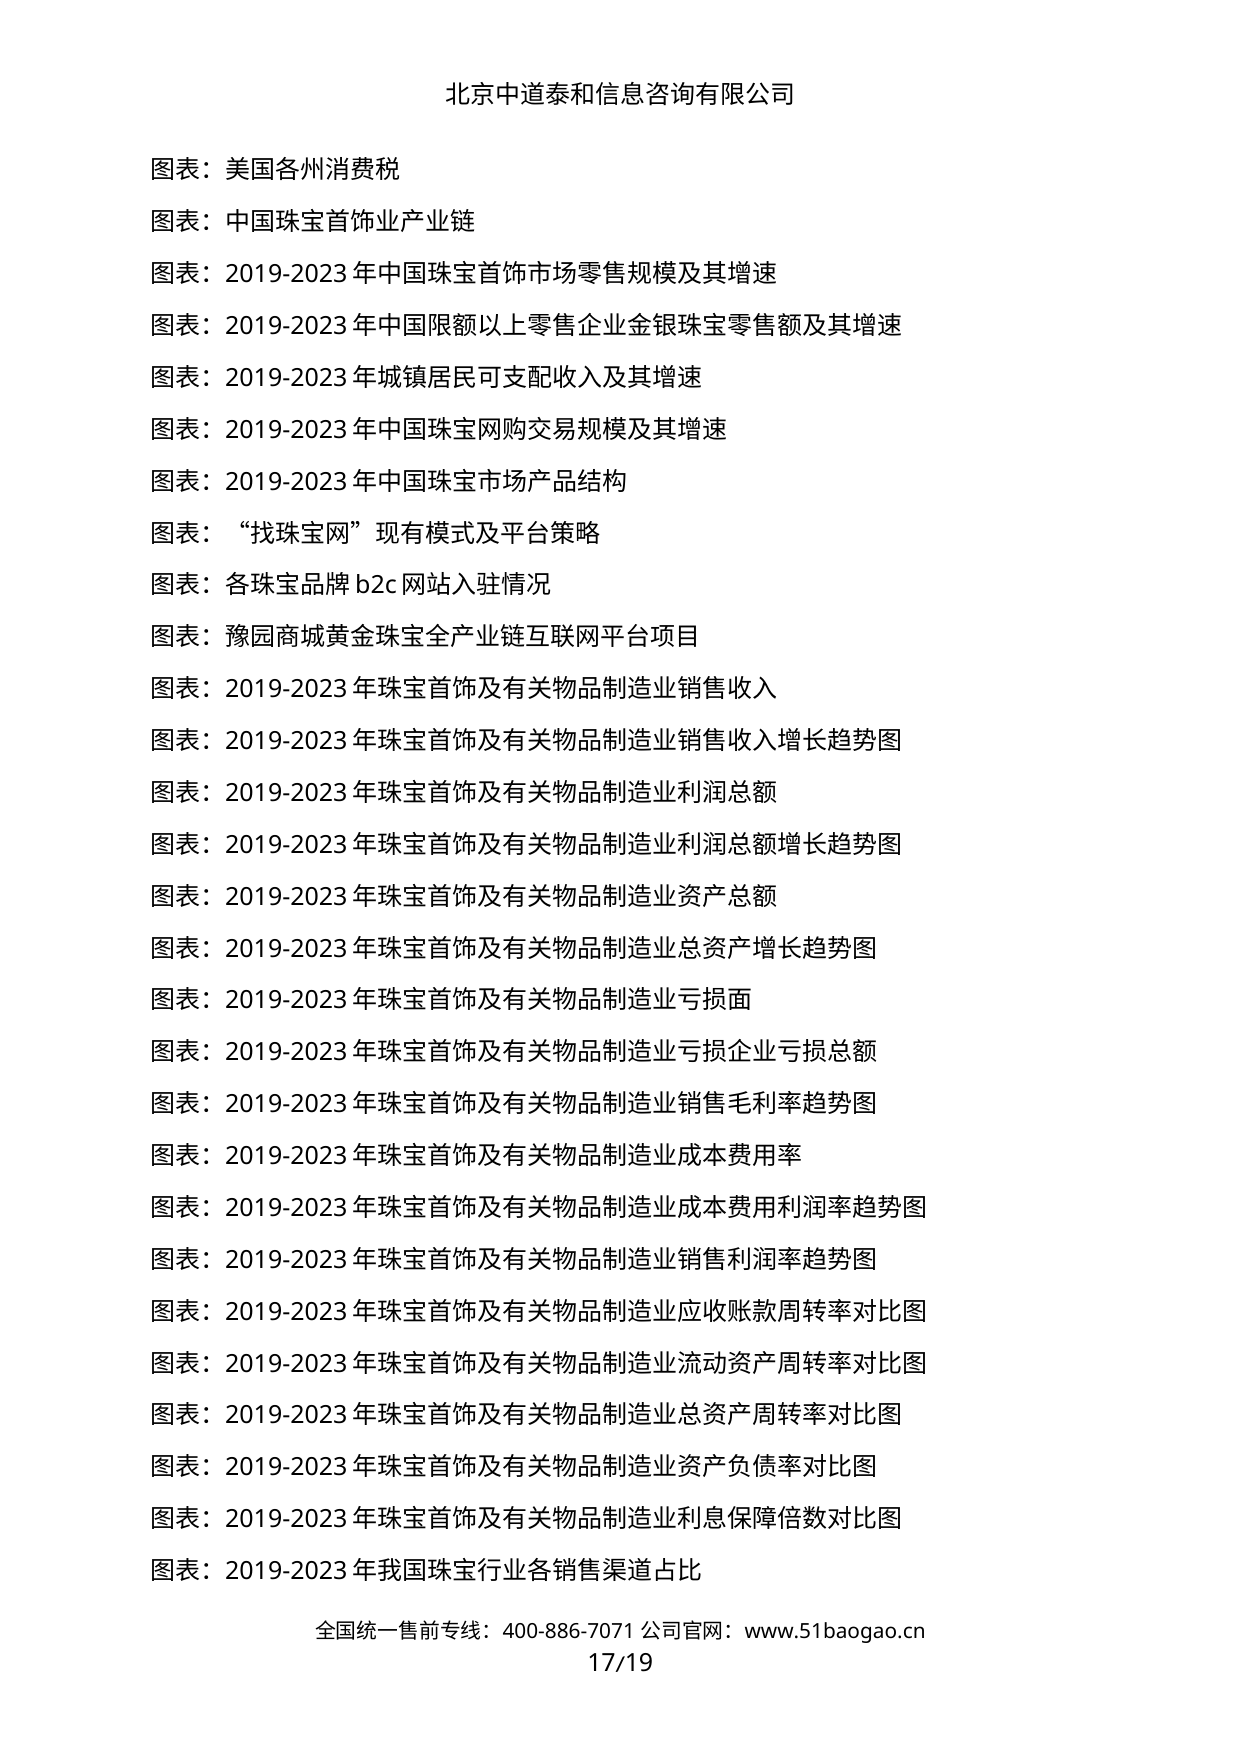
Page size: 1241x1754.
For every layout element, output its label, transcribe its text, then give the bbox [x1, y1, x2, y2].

text 图表：各珠宝品牌b2c网站入驻情况 [150, 565, 1090, 601]
text 图表：2019-2023年珠宝首饰及有关物品制造业总资产周转率对比图 [150, 1395, 1090, 1431]
text 图表：2019-2023年珠宝首饰及有关物品制造业利润总额 [150, 772, 1090, 809]
text 图表：2019-2023年珠宝首饰及有关物品制造业亏损企业亏损总额 [150, 1032, 1090, 1068]
text 图表：2019-2023年珠宝首饰及有关物品制造业销售毛利率趋势图 [150, 1084, 1090, 1120]
text 图表：2019-2023年珠宝首饰及有关物品制造业利息保障倍数对比图 [150, 1499, 1090, 1535]
text 图表：2019-2023年珠宝首饰及有关物品制造业销售收入增长趋势图 [150, 721, 1090, 757]
text 图表：2019-2023年珠宝首饰及有关物品制造业流动资产周转率对比图 [150, 1343, 1090, 1379]
text 图表：2019-2023年中国珠宝网购交易规模及其增速 [150, 409, 1090, 446]
text 图表：2019-2023年珠宝首饰及有关物品制造业成本费用率 [150, 1136, 1090, 1172]
text 图表：中国珠宝首饰业产业链 [150, 202, 1090, 238]
text 图表：2019-2023年珠宝首饰及有关物品制造业销售利润率趋势图 [150, 1239, 1090, 1276]
text 图表：2019-2023年中国珠宝市场产品结构 [150, 461, 1090, 497]
text 图表：2019-2023年城镇居民可支配收入及其增速 [150, 357, 1090, 394]
text 图表：2019-2023年珠宝首饰及有关物品制造业总资产增长趋势图 [150, 928, 1090, 964]
text 图表：美国各州消费税 [150, 150, 1090, 186]
text 图表：2019-2023年珠宝首饰及有关物品制造业应收账款周转率对比图 [150, 1291, 1090, 1327]
text 图表：2019-2023年珠宝首饰及有关物品制造业亏损面 [150, 980, 1090, 1016]
text 图表：2019-2023年珠宝首饰及有关物品制造业成本费用利润率趋势图 [150, 1187, 1090, 1224]
text 图表：2019-2023年我国珠宝行业各销售渠道占比 [150, 1551, 1090, 1587]
text 图表：2019-2023年珠宝首饰及有关物品制造业销售收入 [150, 669, 1090, 705]
text 图表：2019-2023年珠宝首饰及有关物品制造业资产负债率对比图 [150, 1447, 1090, 1483]
text 图表：豫园商城黄金珠宝全产业链互联网平台项目 [150, 617, 1090, 653]
text 图表：“找珠宝网”现有模式及平台策略 [150, 513, 1090, 549]
text 图表：2019-2023年珠宝首饰及有关物品制造业资产总额 [150, 876, 1090, 912]
text 图表：2019-2023年珠宝首饰及有关物品制造业利润总额增长趋势图 [150, 824, 1090, 861]
text 图表：2019-2023年中国珠宝首饰市场零售规模及其增速 [150, 254, 1090, 290]
text 图表：2019-2023年中国限额以上零售企业金银珠宝零售额及其增速 [150, 306, 1090, 342]
